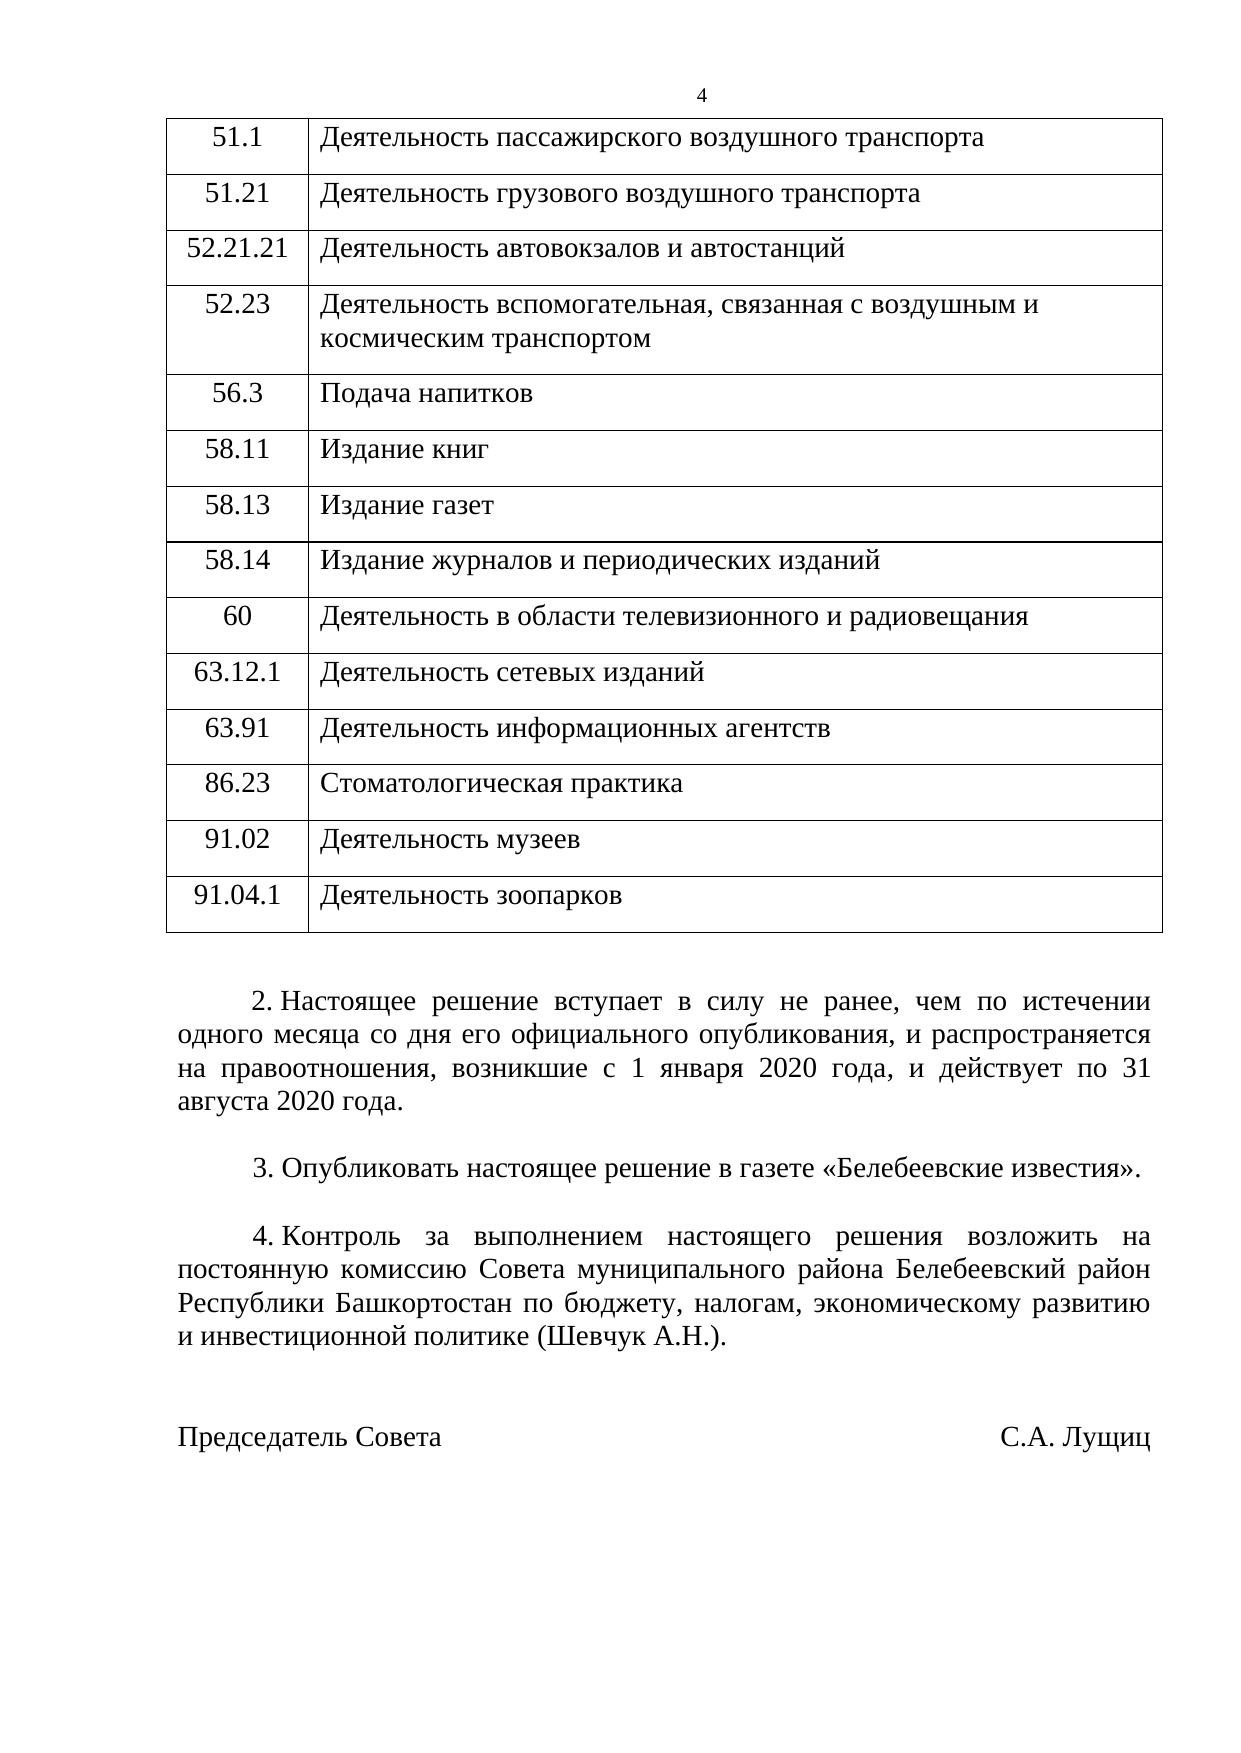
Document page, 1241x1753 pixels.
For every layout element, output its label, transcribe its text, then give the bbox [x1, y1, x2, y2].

table_cell Деятельность вспомогательная, связанная с воздушным и космическим транспортом [309, 286, 1162, 374]
text 4. Контроль за выполнением настоящего решения возложить на постоянную комиссию Совета муниципального района Белебеевский район Республики Башкортостан по бюджету, налогам, экономическому развитию и инвестиционной политике (Шевчук А.Н.). [177, 1218, 1152, 1352]
table_cell 60 [167, 598, 308, 653]
table_cell Деятельность зоопарков [309, 877, 1162, 932]
table_cell 51.1 [167, 119, 308, 174]
table_cell Деятельность музеев [309, 821, 1162, 876]
table_cell Издание журналов и периодических изданий [309, 543, 1162, 597]
table_cell 63.91 [167, 710, 308, 764]
table_cell 86.23 [167, 765, 308, 820]
table_cell Издание книг [309, 431, 1162, 486]
table_cell Деятельность сетевых изданий [309, 654, 1162, 709]
table_cell 91.02 [167, 821, 308, 876]
table_cell 58.11 [167, 431, 308, 486]
table_cell 56.3 [167, 375, 308, 430]
table_cell 58.13 [167, 487, 308, 541]
text 2. Настоящее решение вступает в силу не ранее, чем по истечении одного месяца со дня его официального опубликования, и распространяется на правоотношения, возникшие с 1 января 2020 года, и действует по 31 августа 2020 года. [177, 983, 1152, 1117]
table_cell Деятельность автовокзалов и автостанций [309, 231, 1162, 285]
table_cell Деятельность пассажирского воздушного транспорта [309, 119, 1162, 174]
table_cell 91.04.1 [167, 877, 308, 932]
text 3. Опубликовать настоящее решение в газете «Белебеевские известия». [177, 1151, 1152, 1184]
text Председатель Совета С.А. Лущиц [177, 1419, 1152, 1452]
table_cell 51.21 [167, 175, 308, 229]
table_cell 63.12.1 [167, 654, 308, 709]
table_cell Стоматологическая практика [309, 765, 1162, 820]
table_cell 58.14 [167, 543, 308, 597]
table_cell Деятельность информационных агентств [309, 710, 1162, 764]
table_cell Деятельность грузового воздушного транспорта [309, 175, 1162, 229]
table_cell Деятельность в области телевизионного и радиовещания [309, 598, 1162, 653]
table_cell Издание газет [309, 487, 1162, 541]
table_cell 52.23 [167, 286, 308, 374]
table_cell Подача напитков [309, 375, 1162, 430]
table_cell 52.21.21 [167, 231, 308, 285]
